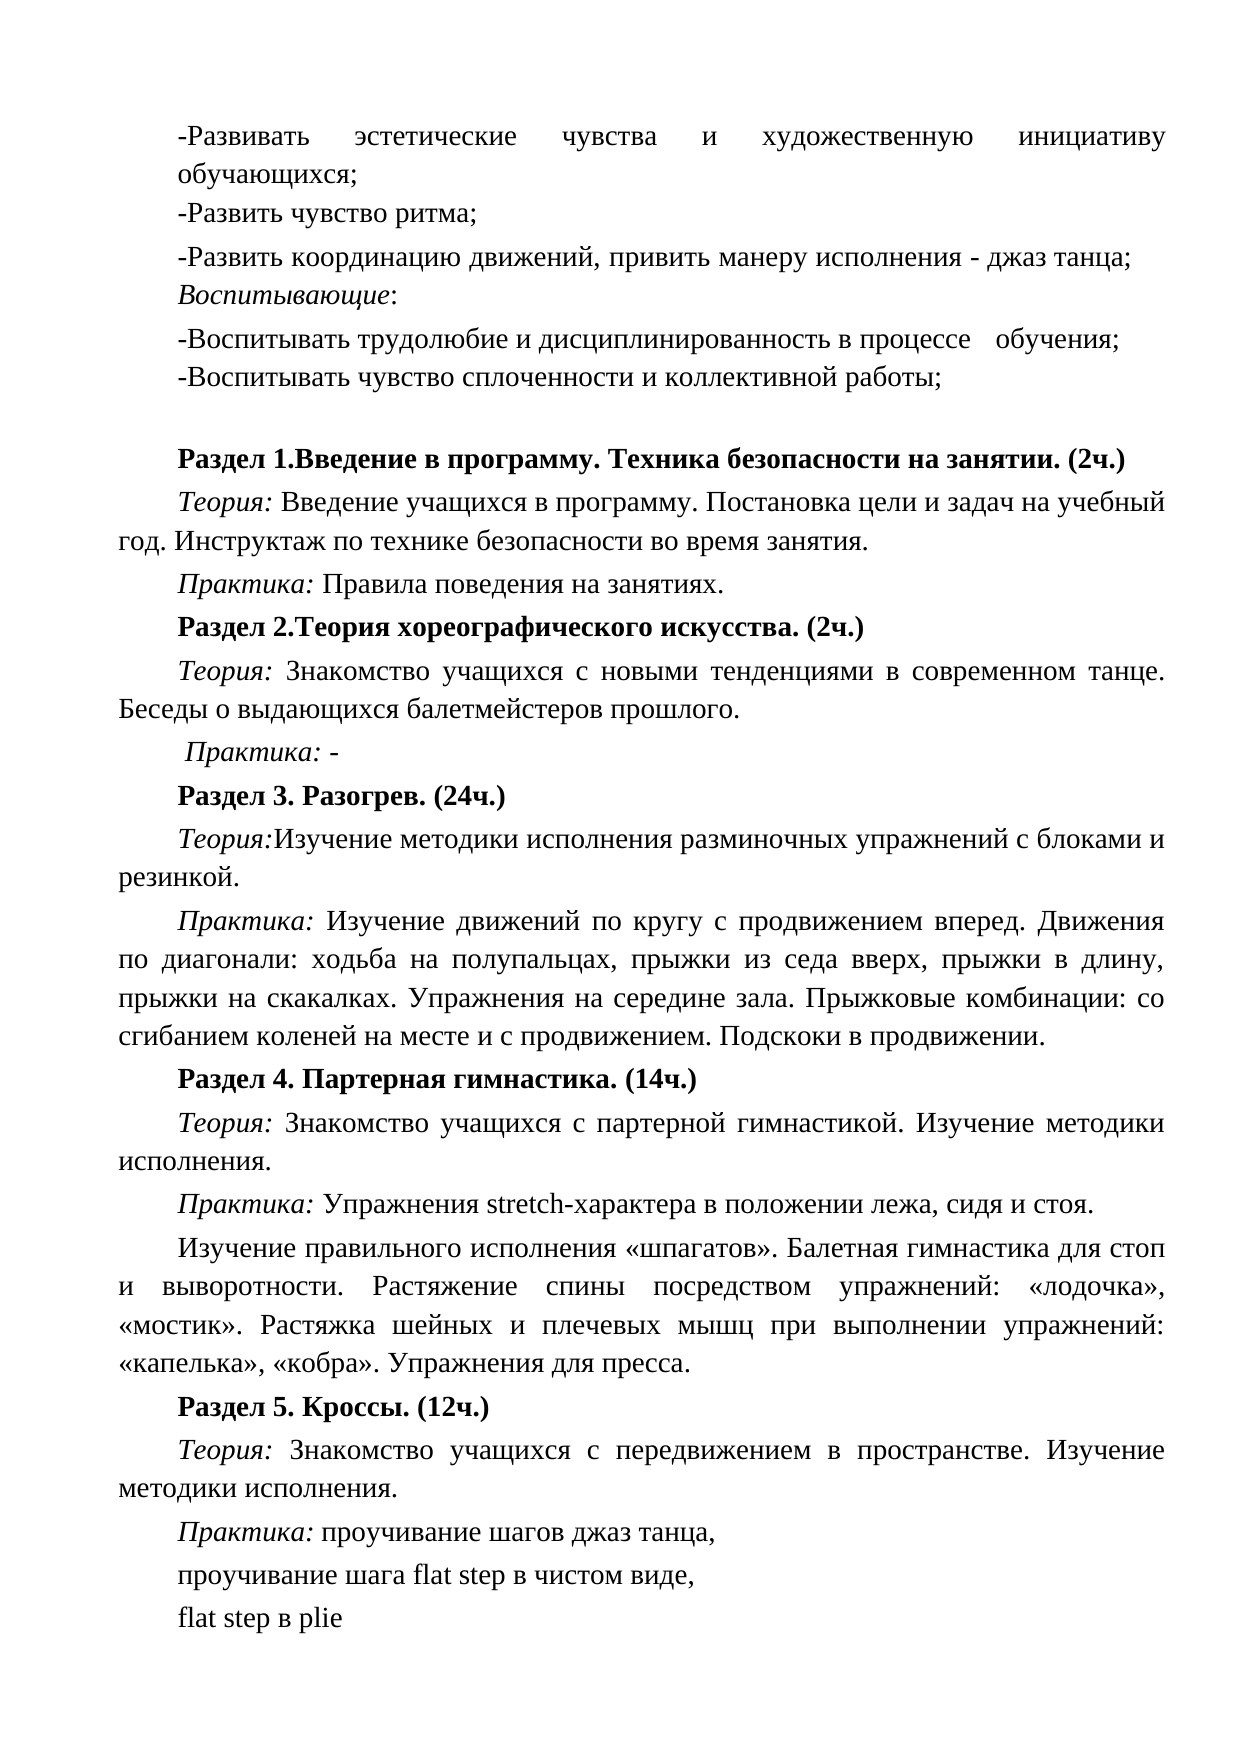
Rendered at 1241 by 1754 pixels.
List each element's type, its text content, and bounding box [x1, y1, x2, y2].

text Раздел 4. Партерная гимнастика. (14ч.) [118, 1062, 1166, 1095]
text Теория:Изучение методики исполнения разминочных упражнений с блоками и резинкой. [118, 821, 1166, 893]
text проучивание шага flat step в чистом виде, [118, 1557, 1166, 1591]
text Практика: проучивание шагов джаз танца, [118, 1514, 1166, 1547]
text Практика: Изучение движений по кругу с продвижением вперед. Движения по диагонали: ходьба на полупальцах, прыжки из седа вверх, прыжки в длину, прыжки на скакалках. Упражнения на середине зала. Прыжковые комбинации: со сгибанием коленей на месте и с продвижением. Подскоки в продвижении. [118, 903, 1166, 1052]
text Воспитывающие: [118, 277, 1166, 311]
list -Развить чувство ритма; [177, 195, 1166, 229]
text Теория: Знакомство учащихся с передвижением в пространстве. Изучение методики исполнения. [118, 1432, 1166, 1504]
text Раздел 3. Разогрев. (24ч.) [118, 778, 1166, 811]
list -Развить координацию движений, привить манеру исполнения - джаз танца; [177, 239, 1166, 272]
list -Воспитывать чувство сплоченности и коллективной работы; [177, 359, 1166, 393]
text flat step в plie [118, 1600, 1166, 1634]
text Раздел 1.Введение в программу. Техника безопасности на занятии. (2ч.) [118, 441, 1166, 475]
text Теория: Знакомство учащихся с новыми тенденциями в современном танце. Беседы о выдающихся балетмейстеров прошлого. [118, 653, 1166, 725]
text Теория: Знакомство учащихся с партерной гимнастикой. Изучение методики исполнения. [118, 1105, 1166, 1177]
text Раздел 2.Теория хореографического искусства. (2ч.) [118, 609, 1166, 643]
text Теория: Введение учащихся в программу. Постановка цели и задач на учебный год. Инструктаж по технике безопасности во время занятия. [118, 484, 1166, 557]
list -Воспитывать трудолюбие и дисциплинированность в процессе обучения; [177, 321, 1166, 354]
text Практика: - [118, 734, 1166, 768]
list -Развивать эстетические чувства и художественную инициативу обучающихся; [177, 118, 1166, 190]
text Практика: Упражнения stretch-характера в положении лежа, сидя и стоя. [118, 1187, 1166, 1220]
text Раздел 5. Кроссы. (12ч.) [118, 1389, 1166, 1422]
text Изучение правильного исполнения «шпагатов». Балетная гимнастика для стоп и выворотности. Растяжение спины посредством упражнений: «лодочка», «мостик». Растяжка шейных и плечевых мышц при выполнении упражнений: «капелька», «кобра». Упражнения для пресса. [118, 1230, 1166, 1379]
text Практика: Правила поведения на занятиях. [118, 566, 1166, 600]
